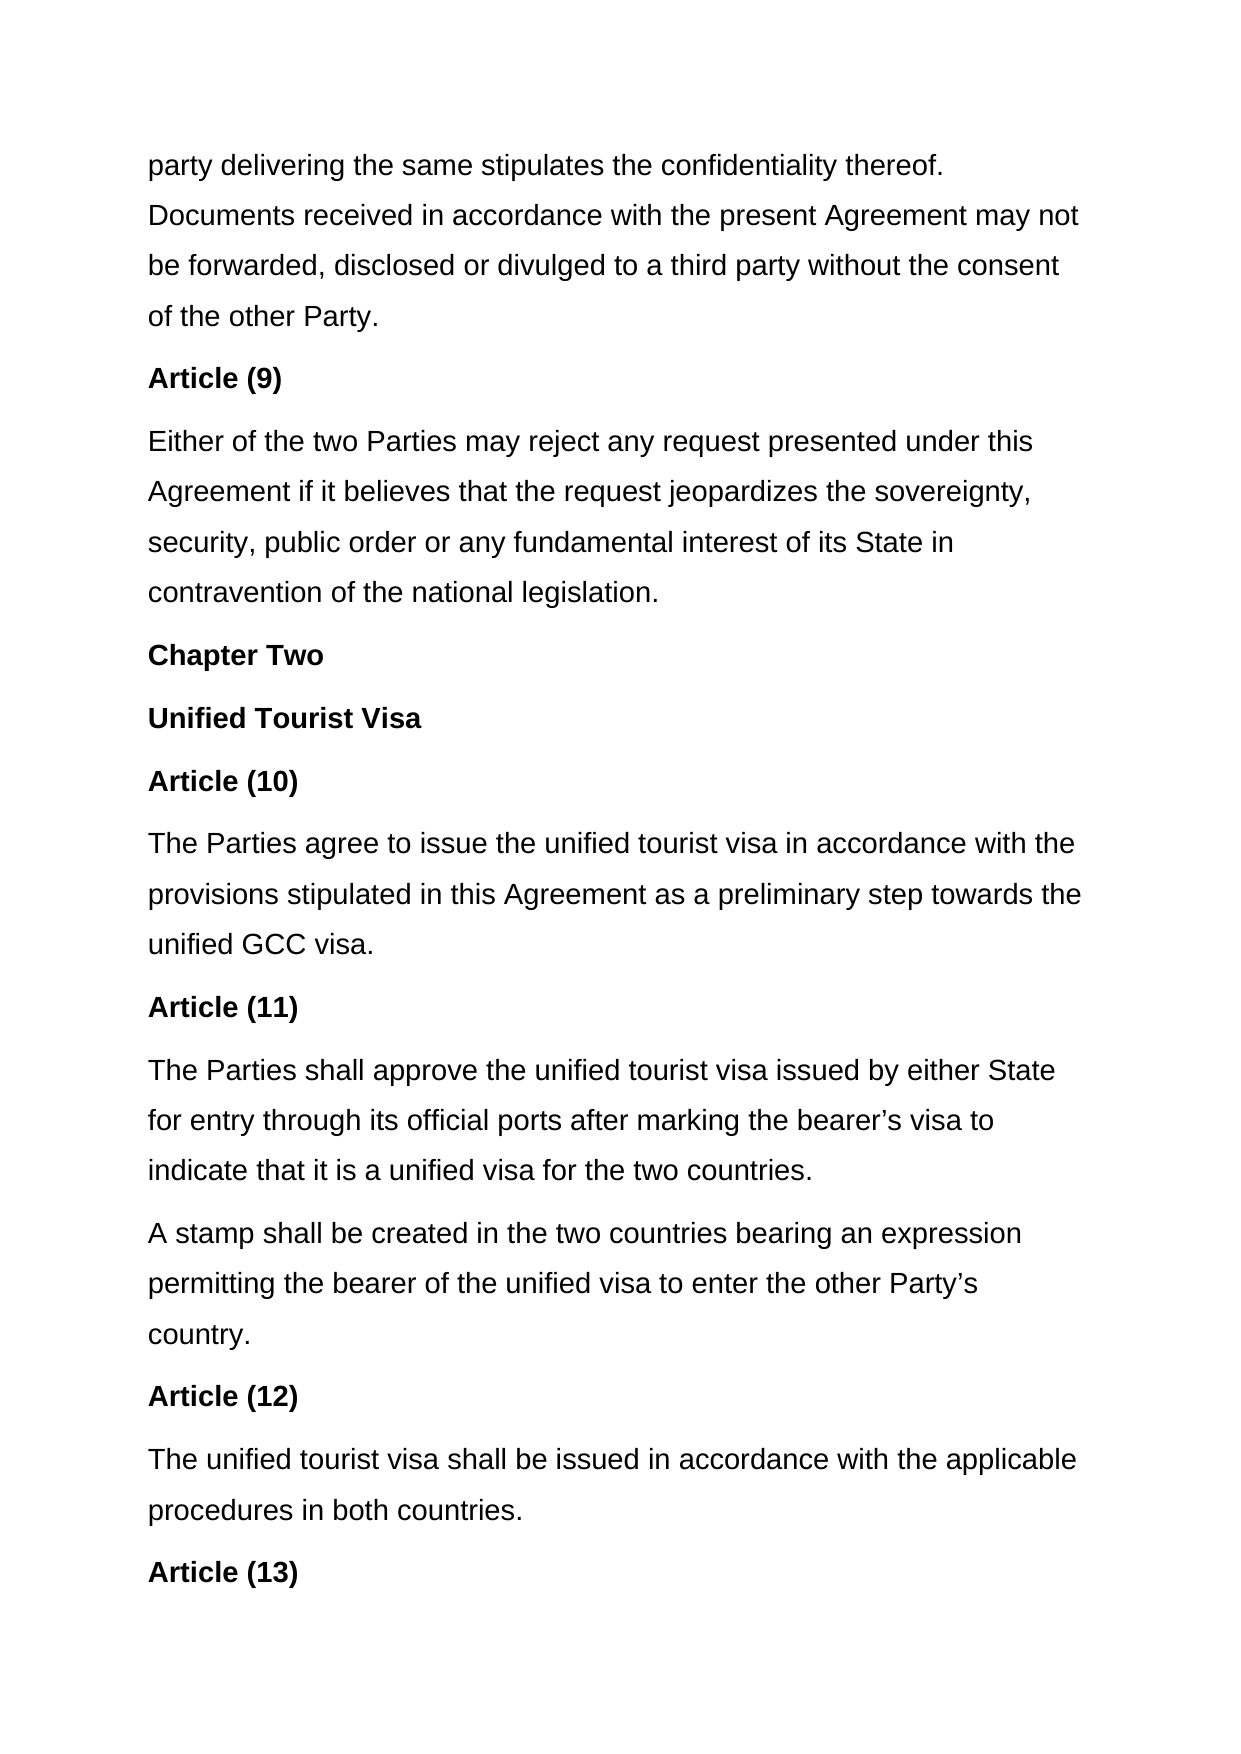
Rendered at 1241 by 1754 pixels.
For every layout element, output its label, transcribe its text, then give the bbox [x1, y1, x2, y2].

text The Parties shall approve the unified tourist visa issued by either State for entry through its official ports after marking the bearer’s visa to indicate that it is a unified visa for the two countries. [148, 1053, 1093, 1187]
text Article (11) [148, 990, 1093, 1023]
text A stamp shall be created in the two countries bearing an expression permitting the bearer of the unified visa to enter the other Party’s country. [148, 1216, 1093, 1350]
text The Parties agree to issue the unified tourist visa in accordance with the provisions stipulated in this Agreement as a preliminary step towards the unified GCC visa. [148, 826, 1093, 961]
text Article (10) [148, 763, 1093, 797]
text Article (13) [148, 1555, 1093, 1589]
text Unified Tourist Visa [148, 701, 1093, 734]
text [148, 148, 1093, 332]
text Chapter Two [148, 638, 1093, 671]
text Either of the two Parties may reject any request presented under this Agreement if it believes that the request jeopardizes the sovereignty, security, public order or any fundamental interest of its State in contravention of the national legislation. [148, 424, 1093, 609]
text Article (9) [148, 361, 1093, 395]
text Article (12) [148, 1379, 1093, 1413]
text The unified tourist visa shall be issued in accordance with the applicable procedures in both countries. [148, 1442, 1093, 1526]
